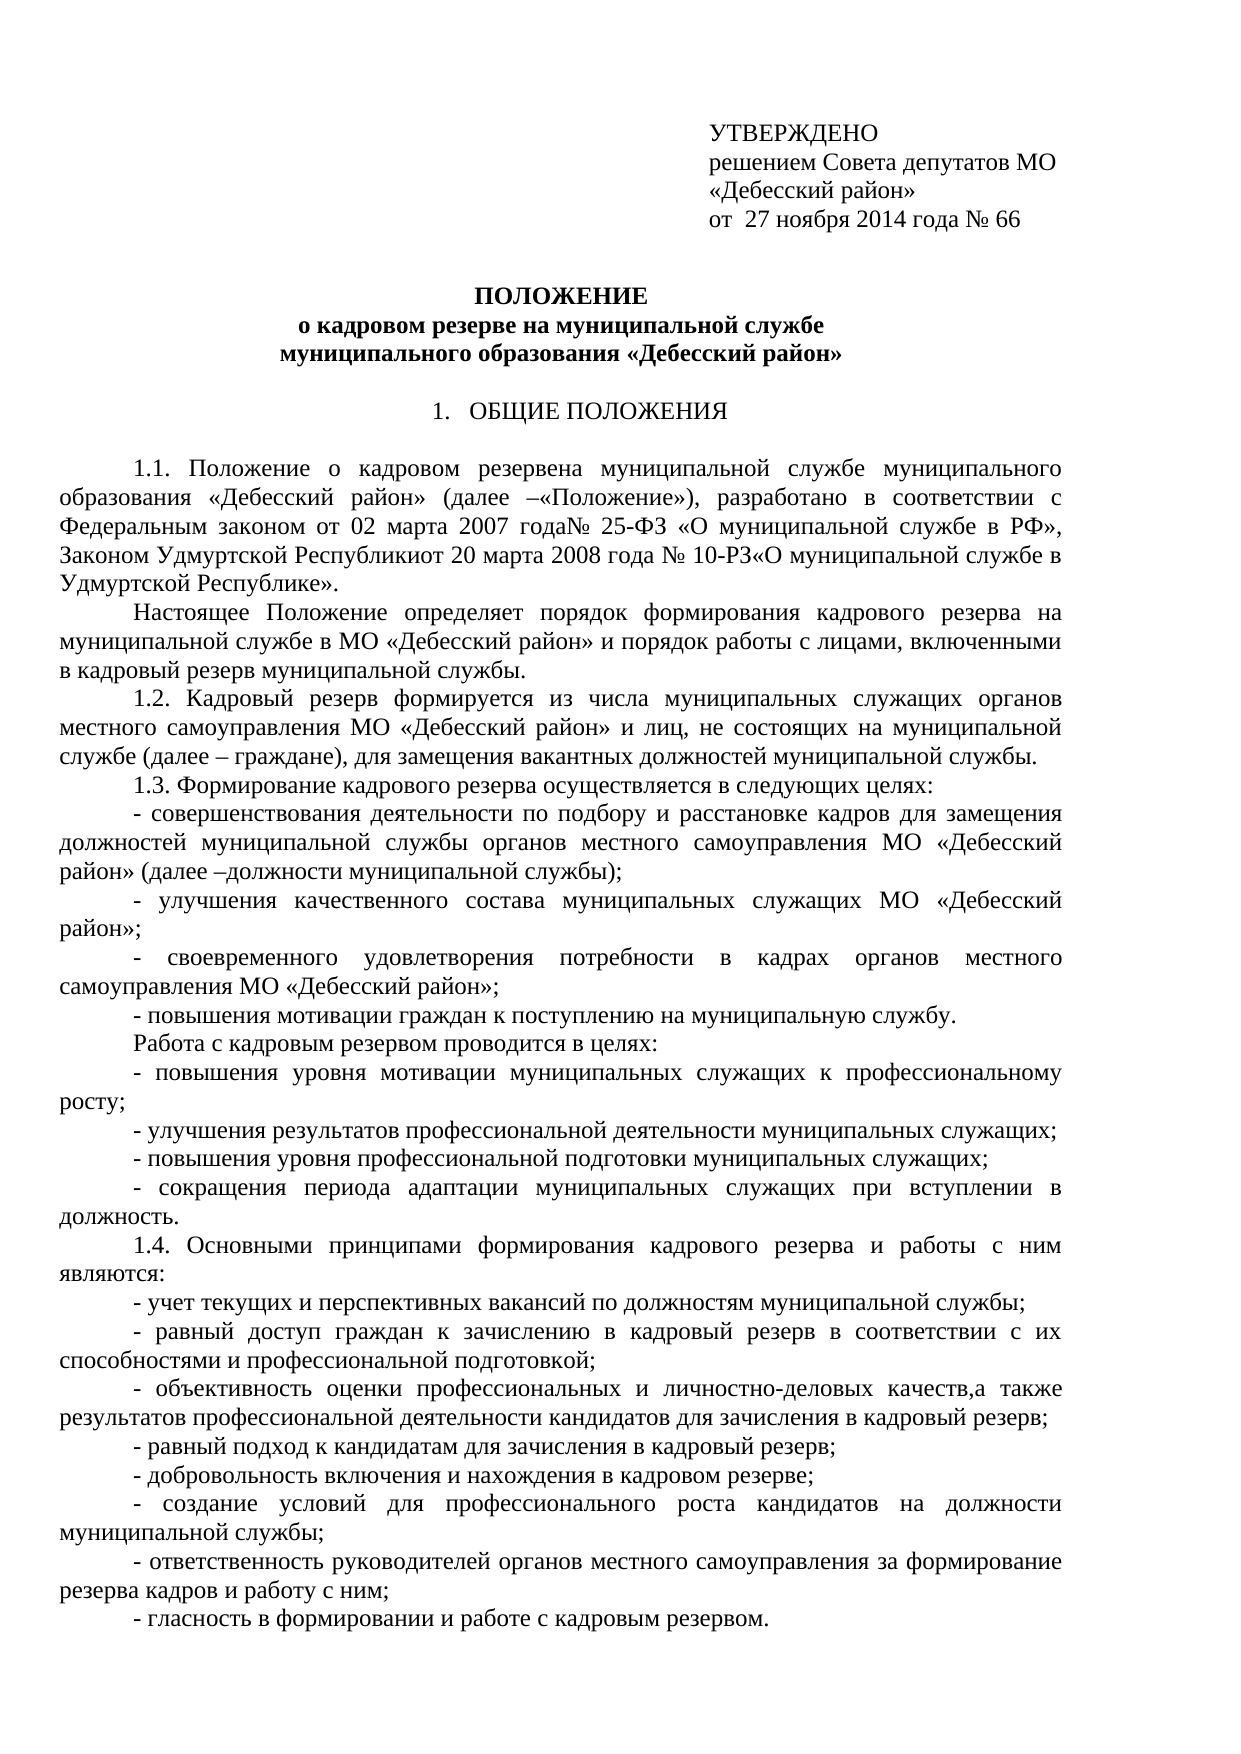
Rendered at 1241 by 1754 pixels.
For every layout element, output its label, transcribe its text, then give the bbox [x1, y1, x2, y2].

text - создание условий для профессионального роста кандидатов на должности муниципальной службы; [59, 1488, 1063, 1546]
list ОБЩИЕ ПОЛОЖЕНИЯ [97, 396, 1063, 425]
text - повышения уровня мотивации муниципальных служащих к профессиональному росту; [59, 1057, 1063, 1115]
text - гласность в формировании и работе с кадровым резервом. [59, 1603, 1063, 1632]
text - сокращения периода адаптации муниципальных служащих при вступлении в должность. [59, 1172, 1063, 1230]
text - повышения мотивации граждан к поступлению на муниципальную службу. [59, 1000, 1063, 1028]
text муниципального образования «Дебесский район» [59, 338, 1063, 367]
text - своевременного удовлетворения потребности в кадрах органов местного самоуправления МО «Дебесский район»; [59, 942, 1063, 1000]
text 1.1. Положение о кадровом резервена муниципальной службе муниципального образования «Дебесский район» (далее –«Положение»), разработано в соответствии с Федеральным законом от 02 марта 2007 года№ 25-ФЗ «О муниципальной службе в РФ», Законом Удмуртской Республикиот 20 марта 2008 года № 10-РЗ«О муниципальной службе в Удмуртской Республике». [59, 453, 1063, 597]
text - улучшения качественного состава муниципальных служащих МО «Дебесский район»; [59, 885, 1063, 942]
text - учет текущих и перспективных вакансий по должностям муниципальной службы; [59, 1287, 1063, 1316]
text 1.2. Кадровый резерв формируется из числа муниципальных служащих органов местного самоуправления МО «Дебесский район» и лиц, не состоящих на муниципальной службе (далее – граждане), для замещения вакантных должностей муниципальной службы. [59, 683, 1063, 770]
text - объективность оценки профессиональных и личностно-деловых качеств,а также результатов профессиональной деятельности кандидатов для зачисления в кадровый резерв; [59, 1373, 1063, 1431]
text решением Совета депутатов МО «Дебесский район» [709, 147, 1063, 204]
text УТВЕРЖДЕНО [709, 118, 1063, 147]
text 1.3. Формирование кадрового резерва осуществляется в следующих целях: [59, 770, 1063, 798]
text - совершенствования деятельности по подбору и расстановке кадров для замещения должностей муниципальной службы органов местного самоуправления МО «Дебесский район» (далее –должности муниципальной службы); [59, 798, 1063, 885]
text от 27 ноября 2014 года № 66 [709, 204, 1063, 233]
text Настоящее Положение определяет порядок формирования кадрового резерва на муниципальной службе в МО «Дебесский район» и порядок работы с лицами, включенными в кадровый резерв муниципальной службы. [59, 597, 1063, 683]
text - ответственность руководителей органов местного самоуправления за формирование резерва кадров и работу с ним; [59, 1546, 1063, 1603]
title ПОЛОЖЕНИЕ [59, 281, 1063, 310]
text - добровольность включения и нахождения в кадровом резерве; [59, 1460, 1063, 1488]
text - повышения уровня профессиональной подготовки муниципальных служащих; [59, 1143, 1063, 1172]
text Работа с кадровым резервом проводится в целях: [59, 1028, 1063, 1057]
text - равный доступ граждан к зачислению в кадровый резерв в соответствии с их способностями и профессиональной подготовкой; [59, 1316, 1063, 1373]
text о кадровом резерве на муниципальной службе [59, 310, 1063, 338]
text 1.4. Основными принципами формирования кадрового резерва и работы с ним являются: [59, 1230, 1063, 1287]
text - улучшения результатов профессиональной деятельности муниципальных служащих; [59, 1115, 1063, 1143]
text - равный подход к кандидатам для зачисления в кадровый резерв; [59, 1431, 1063, 1460]
